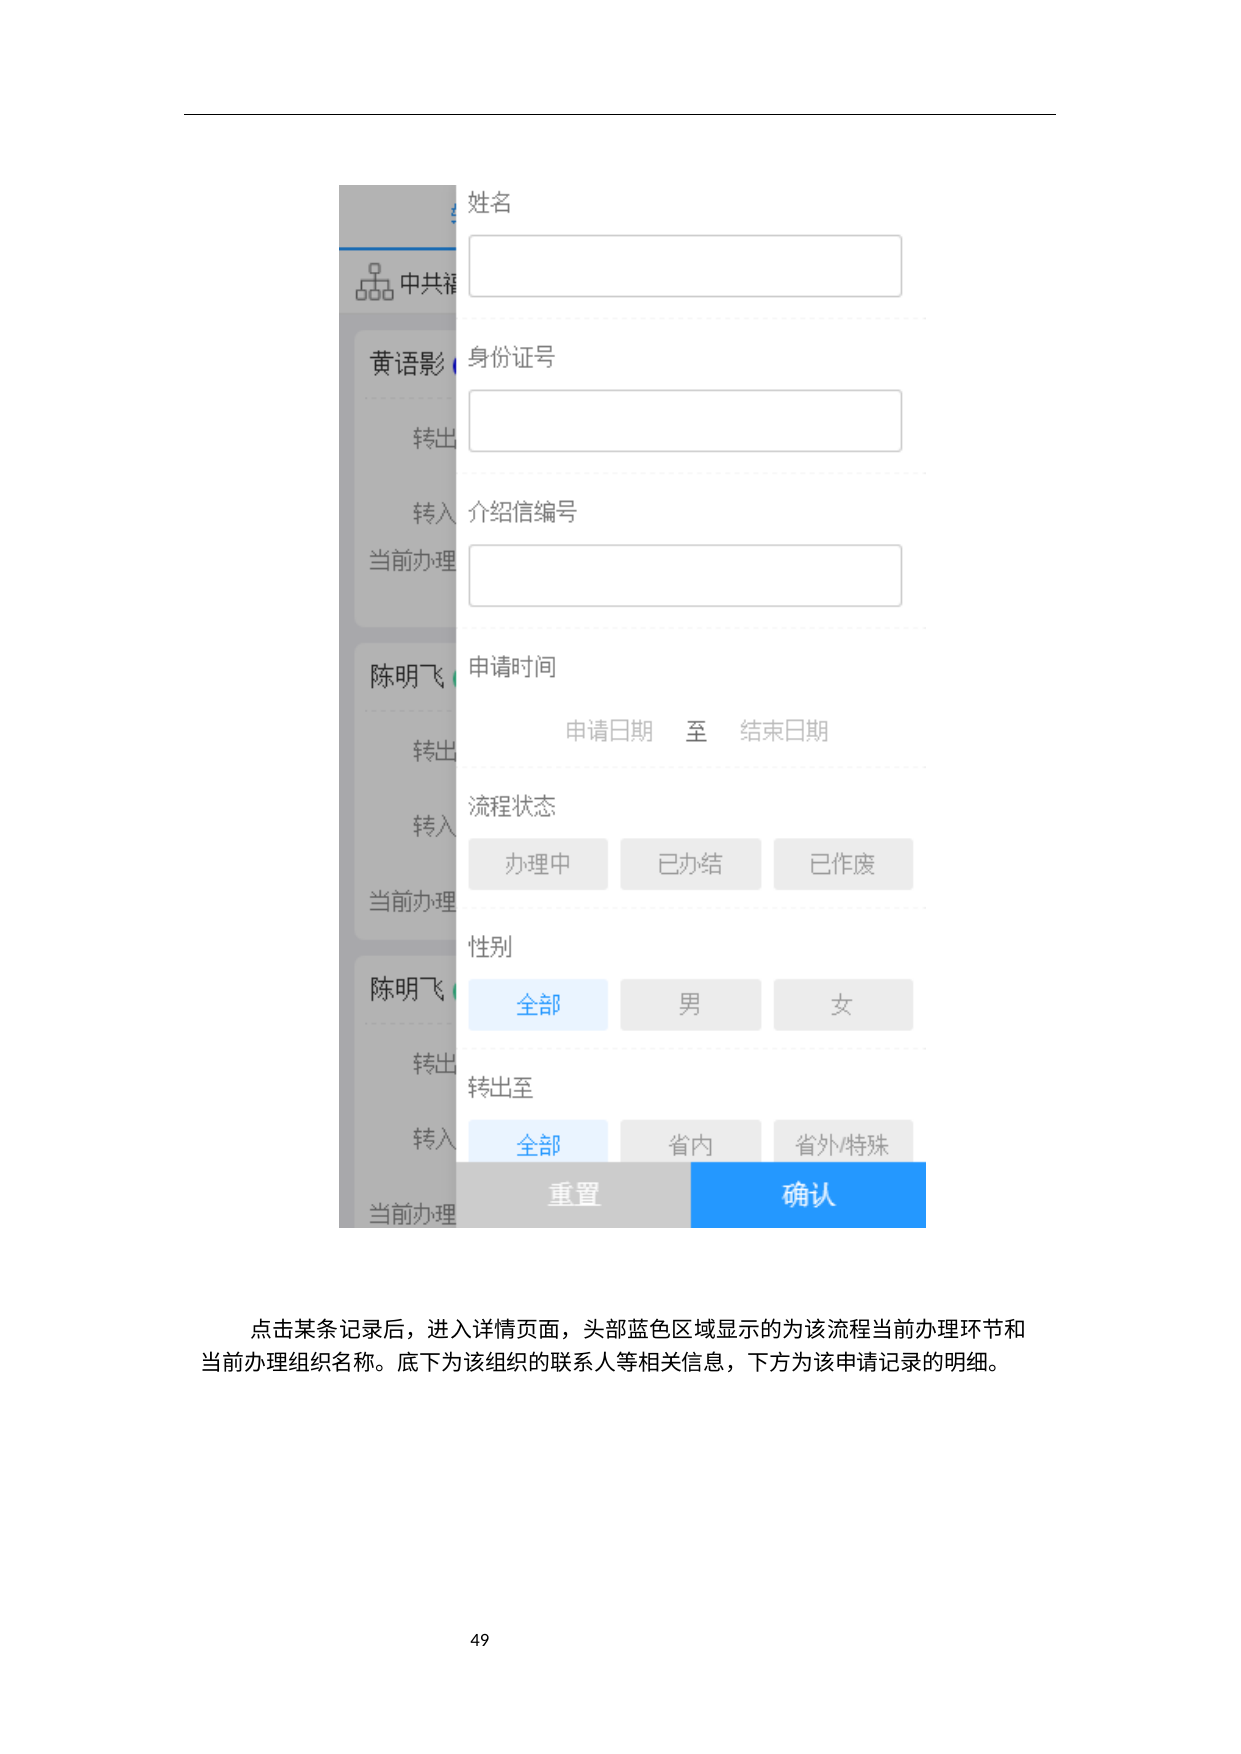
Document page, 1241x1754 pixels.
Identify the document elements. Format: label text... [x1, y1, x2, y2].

picture [339, 185, 926, 1228]
text 点击某条记录后，进入详情页面，头部蓝色区域显示的为该流程当前办理环节和当前办理组织名称。底下为该组织的联系人等相关信息，下方为该申请记录的明细。 [200, 1311, 1028, 1377]
